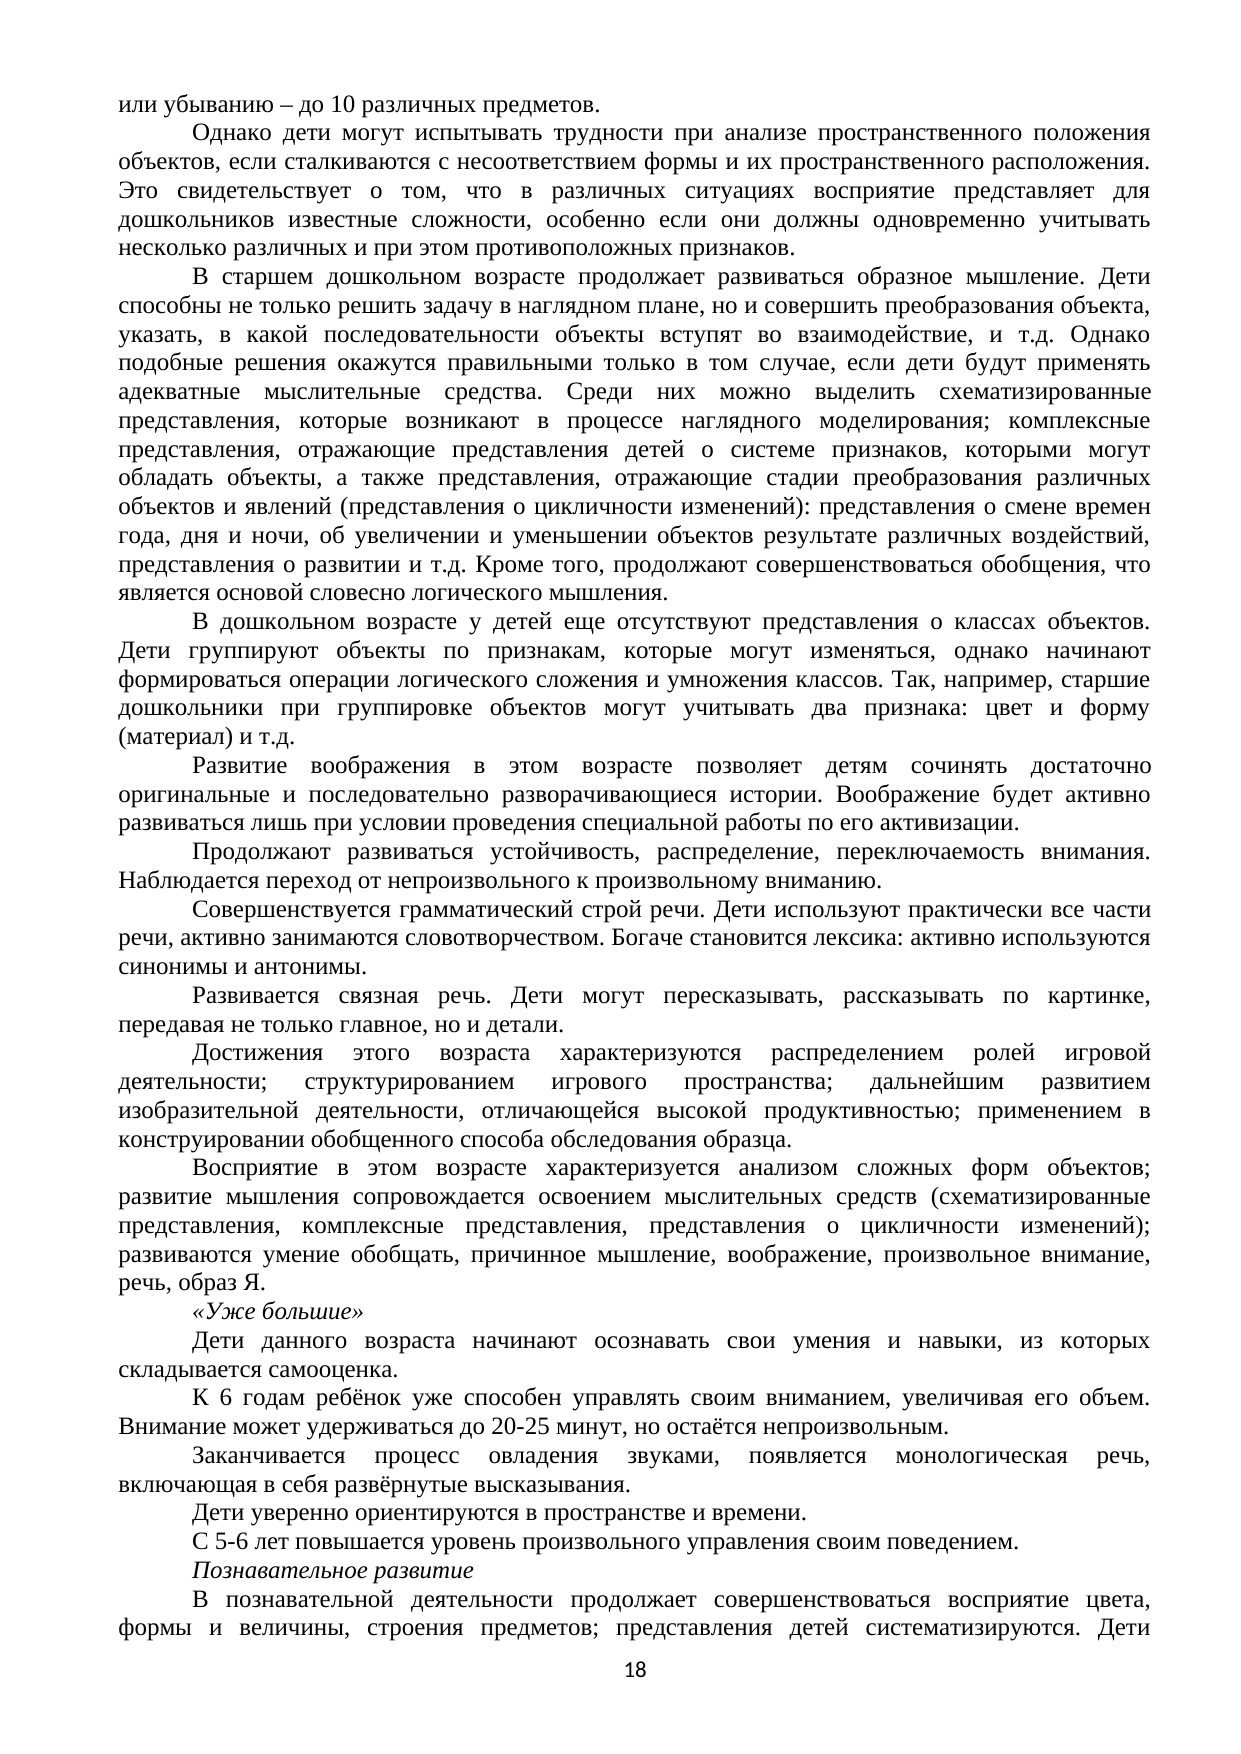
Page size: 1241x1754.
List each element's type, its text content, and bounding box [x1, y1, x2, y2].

text В дошкольном возрасте у детей еще отсутствуют представления о классах объектов. Дети группируют объекты по признакам, которые могут изменяться, однако начинают формироваться операции логического сложения и умножения классов. Так, например, старшие дошкольники при группировке объектов могут учитывать два признака: цвет и форму (материал) и т.д. [118, 606, 1152, 750]
text В старшем дошкольном возрасте продолжает развиваться образное мышление. Дети способны не только решить задачу в наглядном плане, но и совершить преобразования объекта, указать, в какой последовательности объекты вступят во взаимодействие, и т.д. Однако подобные решения окажутся правильными только в том случае, если дети будут применять адекватные мыслительные средства. Среди них можно выделить схематизированные представления, которые возникают в процессе наглядного моделирования; комплексные представления, отражающие представления детей о системе признаков, которыми могут обладать объекты, а также представления, отражающие стадии преобразования различных объектов и явлений (представления о цикличности изменений): представления о смене времен года, дня и ночи, об увеличении и уменьшении объектов результате различных воздействий, представления о развитии и т.д. Кроме того, продолжают совершенствоваться обобщения, что является основой словесно логического мышления. [118, 261, 1152, 606]
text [118, 89, 1152, 117]
text Совершенствуется грамматический строй речи. Дети используют практически все части речи, активно занимаются словотворчеством. Богаче становится лексика: активно используются синонимы и антонимы. [118, 894, 1152, 980]
text Развивается связная речь. Дети могут пересказывать, рассказывать по картинке, передавая не только главное, но и детали. [118, 980, 1152, 1037]
text Развитие воображения в этом возрасте позволяет детям сочинять достаточно оригинальные и последовательно разворачивающиеся истории. Воображение будет активно развиваться лишь при условии проведения специальной работы по его активизации. [118, 750, 1152, 836]
text Познавательное развитие [118, 1555, 1152, 1584]
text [118, 1584, 1152, 1641]
text Продолжают развиваться устойчивость, распределение, переключаемость внимания. Наблюдается переход от непроизвольного к произвольному вниманию. [118, 836, 1152, 894]
text Дети данного возраста начинают осознавать свои умения и навыки, из которых складывается самооценка. [118, 1325, 1152, 1382]
text Достижения этого возраста характеризуются распределением ролей игровой деятельности; структурированием игрового пространства; дальнейшим развитием изобразительной деятельности, отличающейся высокой продуктивностью; применением в конструировании обобщенного способа обследования образца. [118, 1037, 1152, 1152]
text Дети уверенно ориентируются в пространстве и времени. [118, 1497, 1152, 1526]
text С 5-6 лет повышается уровень произвольного управления своим поведением. [118, 1526, 1152, 1555]
text Заканчивается процесс овладения звуками, появляется монологическая речь, включающая в себя развёрнутые высказывания. [118, 1440, 1152, 1497]
text «Уже большие» [118, 1296, 1152, 1325]
text Однако дети могут испытывать трудности при анализе пространственного положения объектов, если сталкиваются с несоответствием формы и их пространственного расположения. Это свидетельствует о том, что в различных ситуациях восприятие представляет для дошкольников известные сложности, особенно если они должны одновременно учитывать несколько различных и при этом противоположных признаков. [118, 117, 1152, 261]
text К 6 годам ребёнок уже способен управлять своим вниманием, увеличивая его объем. Внимание может удерживаться до 20-25 минут, но остаётся непроизвольным. [118, 1382, 1152, 1440]
text Восприятие в этом возрасте характеризуется анализом сложных форм объектов; развитие мышления сопровождается освоением мыслительных средств (схематизированные представления, комплексные представления, представления о цикличности изменений); развиваются умение обобщать, причинное мышление, воображение, произвольное внимание, речь, образ Я. [118, 1152, 1152, 1296]
